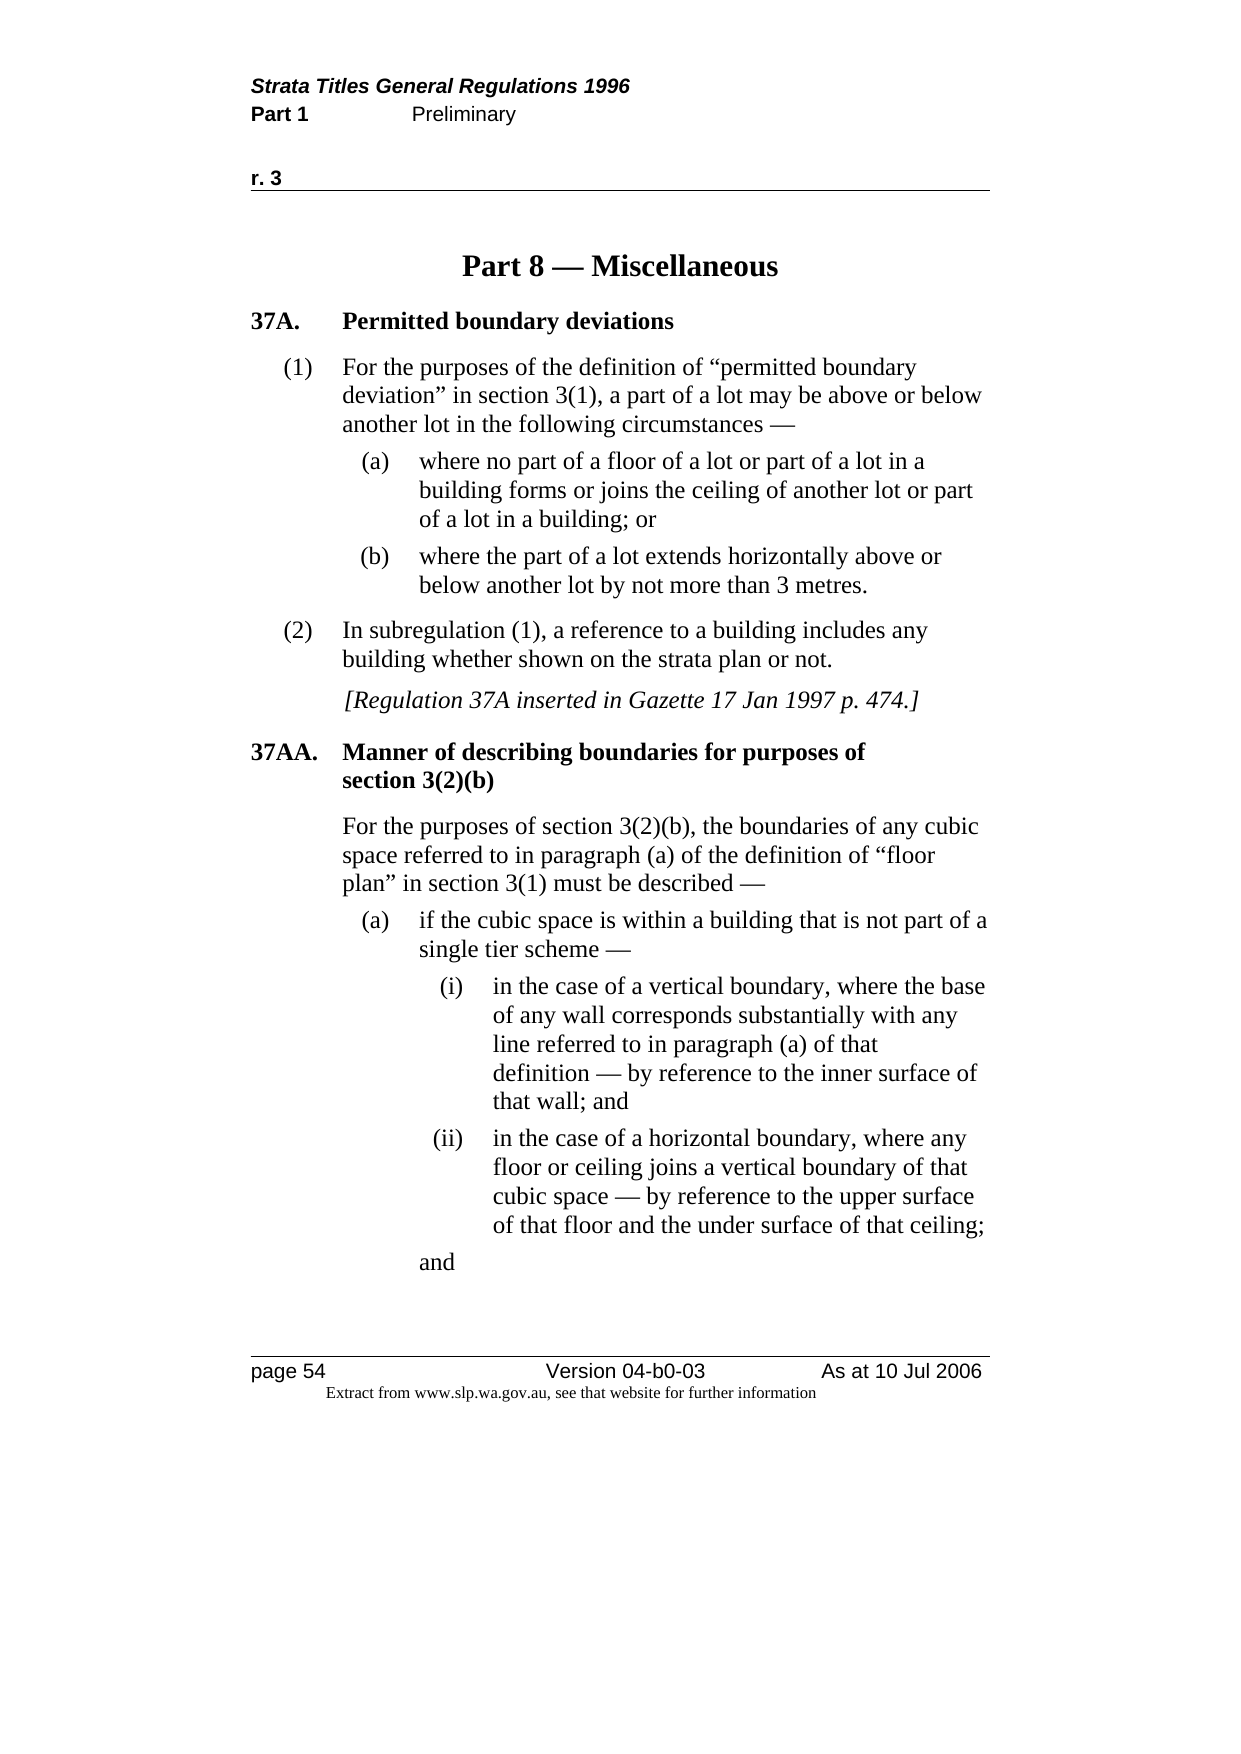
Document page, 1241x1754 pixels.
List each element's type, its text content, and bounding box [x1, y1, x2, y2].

text (a) if the cubic space is within a building that is not part of a single tier scheme — [251, 906, 990, 963]
text (i) in the case of a vertical boundary, where the base of any wall corresponds substantially with any line referred to in paragraph (a) of that definition — by reference to the inner surface of that wall; and [251, 971, 990, 1115]
text (2) In subregulation (1), a reference to a building includes any building whether shown on the strata plan or not. [251, 615, 990, 673]
text (a) where no part of a floor of a lot or part of a lot in a building forms or joins the ceiling of another lot or part of a lot in a building; or [251, 446, 990, 533]
text (ii) in the case of a horizontal boundary, where any floor or ceiling joins a vertical boundary of that cubic space — by reference to the upper surface of that floor and the under surface of that ceiling; [251, 1123, 990, 1238]
text and [251, 1247, 990, 1276]
text (b) where the part of a lot extends horizontally above or below another lot by not more than 3 metres. [251, 541, 990, 598]
subtitle 37AA. Manner of describing boundaries for purposes of section 3(2)(b) [251, 737, 990, 794]
text (1) For the purposes of the definition of “permitted boundary deviation” in section 3(1), a part of a lot may be above or below another lot in the following circumstances — [251, 352, 990, 438]
subtitle 37A. Permitted boundary deviations [251, 306, 990, 335]
subtitle Part 8 — Miscellaneous [251, 247, 990, 283]
text For the purposes of section 3(2)(b), the boundaries of any cubic space referred to in paragraph (a) of the definition of “floor plan” in section 3(1) must be described — [251, 811, 990, 897]
text [Regulation 37A inserted in Gazette 17 Jan 1997 p. 474.] [251, 685, 990, 714]
